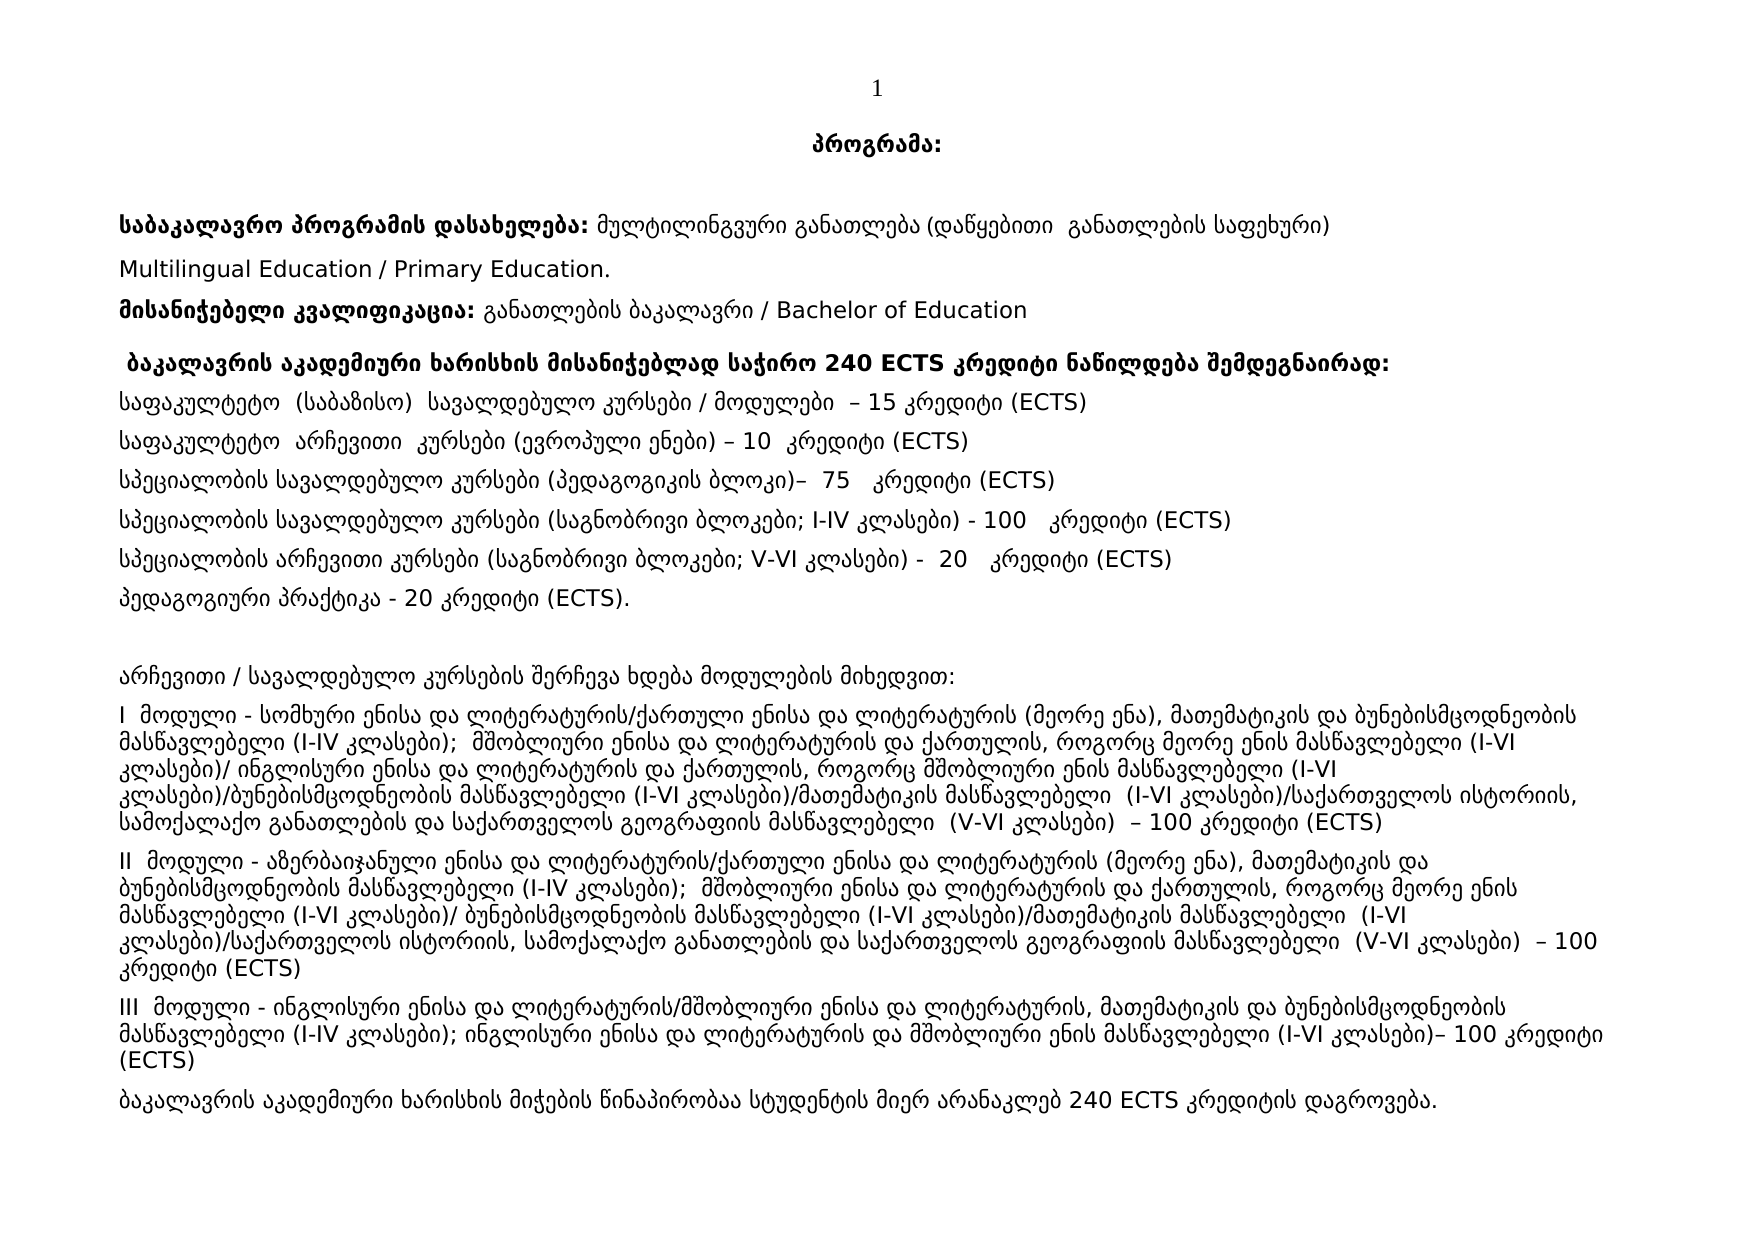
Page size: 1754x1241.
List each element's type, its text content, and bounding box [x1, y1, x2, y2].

text ბაკალავრის აკადემიური ხარისხის მიჭების წინაპირობაა სტუდენტის მიერ არანაკლებ 240 ECTS კრედიტის დაგროვება. [118, 1087, 1635, 1113]
text სპეციალობის სავალდებულო კურსები (პედაგოგიკის ბლოკი)– 75 კრედიტი (ECTS) [118, 468, 1635, 494]
text სპეციალობის სავალდებულო კურსები (საგნობრივი ბლოკები; I-IV კლასები) - 100 კრედიტი (ECTS) [118, 507, 1635, 533]
text პროგრამა: [118, 131, 1635, 158]
text ბაკალავრის აკადემიური ხარისხის მისანიჭებლად საჭირო 240 ECTS კრედიტი ნაწილდება შემდეგნაირად: [118, 350, 1635, 377]
text საფაკულტეტო არჩევითი კურსები (ევროპული ენები) – 10 კრედიტი (ECTS) [118, 428, 1635, 455]
text მისანიჭებელი კვალიფიკაცია: განათლების ბაკალავრი / Bachelor of Education [118, 297, 1635, 323]
text პედაგოგიური პრაქტიკა - 20 კრედიტი (ECTS). [118, 585, 1635, 612]
text III მოდული - ინგლისური ენისა და ლიტერატურის/მშობლიური ენისა და ლიტერატურის, მათემატიკის და ბუნებისმცოდნეობის მასწავლებელი (I-IV კლასები); ინგლისური ენისა და ლიტერატურის და მშობლიური ენის მასწავლებელი (I-VI კლასები)– 100 კრედიტი (ECTS) [118, 994, 1635, 1074]
text საბაკალავრო პროგრამის დასახელება: მულტილინგვური განათლება (დაწყებითი განათლების საფეხური) [118, 209, 1635, 241]
text I მოდული - სომხური ენისა და ლიტერატურის/ქართული ენისა და ლიტერატურის (მეორე ენა), მათემატიკის და ბუნებისმცოდნეობის მასწავლებელი (I-IV კლასები); მშობლიური ენისა და ლიტერატურის და ქართულის, როგორც მეორე ენის მასწავლებელი (I-VI კლასები)/ ინგლისური ენისა და ლიტერატურის და ქართულის, როგორც მშობლიური ენის მასწავლებელი (I-VI კლასები)/ბუნებისმცოდნეობის მასწავლებელი (I-VI კლასები)/მათემატიკის მასწავლებელი (I-VI კლასები)/საქართველოს ისტორიის, სამოქალაქო განათლების და საქართველოს გეოგრაფიის მასწავლებელი (V-VI კლასები) – 100 კრედიტი (ECTS) [118, 703, 1635, 836]
text II მოდული - აზერბაიჯანული ენისა და ლიტერატურის/ქართული ენისა და ლიტერატურის (მეორე ენა), მათემატიკის და ბუნებისმცოდნეობის მასწავლებელი (I-IV კლასები); მშობლიური ენისა და ლიტერატურის და ქართულის, როგორც მეორე ენის მასწავლებელი (I-VI კლასები)/ ბუნებისმცოდნეობის მასწავლებელი (I-VI კლასები)/მათემატიკის მასწავლებელი (I-VI კლასები)/საქართველოს ისტორიის, სამოქალაქო განათლების და საქართველოს გეოგრაფიის მასწავლებელი (V-VI კლასები) – 100 კრედიტი (ECTS) [118, 848, 1635, 982]
text Multilingual Education / Primary Education. [118, 253, 1635, 284]
text არჩევითი / სავალდებულო კურსების შერჩევა ხდება მოდულების მიხედვით: [118, 663, 1635, 690]
text საფაკულტეტო (საბაზისო) სავალდებულო კურსები / მოდულები – 15 კრედიტი (ECTS) [118, 389, 1635, 416]
text სპეციალობის არჩევითი კურსები (საგნობრივი ბლოკები; V-VI კლასები) - 20 კრედიტი (ECTS) [118, 546, 1635, 573]
